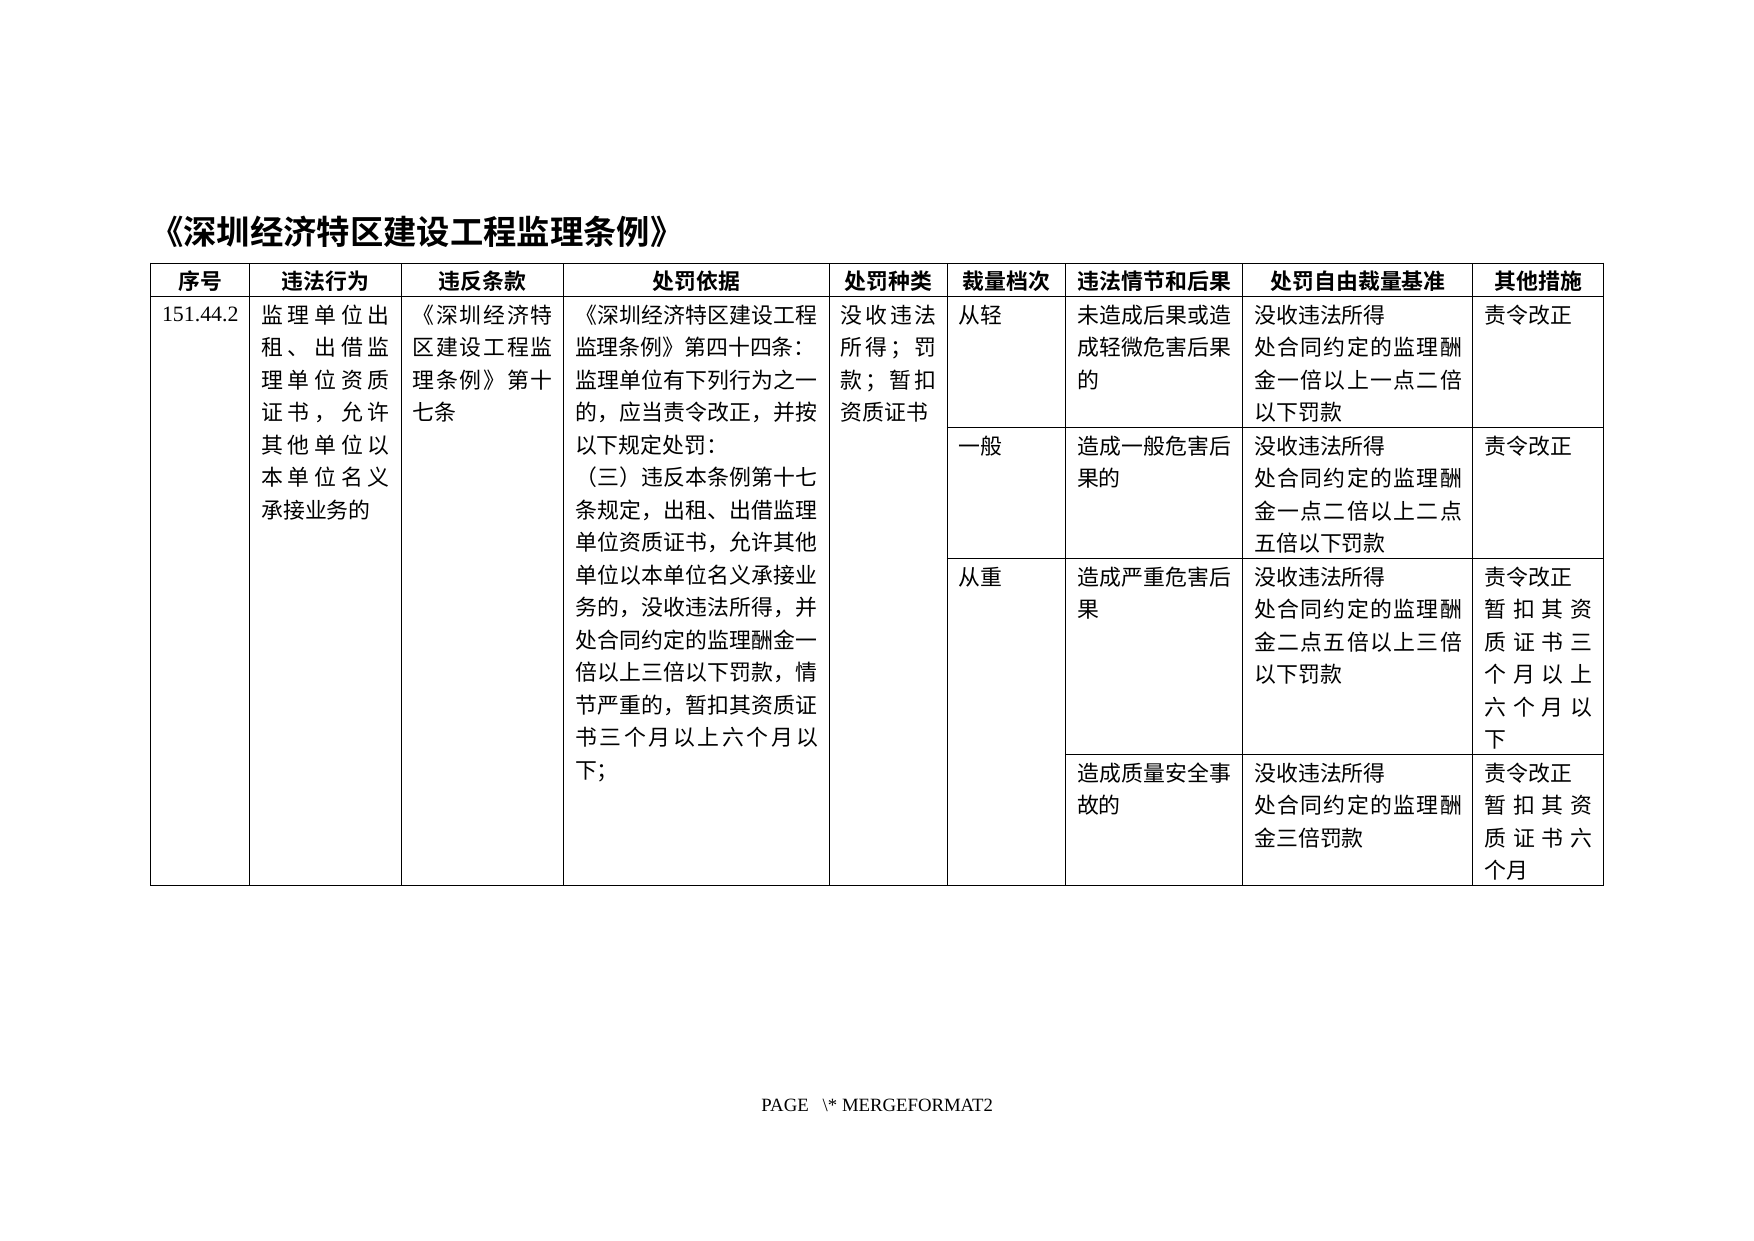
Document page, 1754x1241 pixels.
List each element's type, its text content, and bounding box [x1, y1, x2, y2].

table_header 违反条款 [402, 264, 563, 296]
table_cell 造成严重危害后果 [1066, 559, 1242, 754]
table_cell 从轻 [948, 297, 1065, 427]
table_header 序号 [151, 264, 249, 296]
table_cell 一般 [948, 428, 1065, 558]
table_cell 造成一般危害后果的 [1066, 428, 1242, 558]
table_cell 责令改正 暂扣其资质证书六个月 [1473, 755, 1603, 885]
table_cell 监理单位出租、出借监理单位资质证书，允许其他单位以本单位名义承接业务的 [250, 297, 401, 885]
table_header 处罚依据 [564, 264, 829, 296]
table_cell 151.44.2 [151, 297, 249, 885]
table_cell 没收违法所得 处合同约定的监理酬金二点五倍以上三倍以下罚款 [1243, 559, 1472, 754]
table_cell 没收违法所得 处合同约定的监理酬金一倍以上一点二倍以下罚款 [1243, 297, 1472, 427]
text 《深圳经济特区建设工程监理条例》 [150, 198, 1604, 263]
table_cell 责令改正 暂扣其资质证书三个月以上六个月以下 [1473, 559, 1603, 754]
table_header 违法行为 [250, 264, 401, 296]
table_header 裁量档次 [948, 264, 1065, 296]
table_cell 未造成后果或造成轻微危害后果的 [1066, 297, 1242, 427]
table_cell 没收违法所得 处合同约定的监理酬金一点二倍以上二点五倍以下罚款 [1243, 428, 1472, 558]
table_cell 责令改正 [1473, 297, 1603, 427]
table_header 其他措施 [1473, 264, 1603, 296]
table_cell 没收违法所得 处合同约定的监理酬金三倍罚款 [1243, 755, 1472, 885]
table_cell 责令改正 [1473, 428, 1603, 558]
table_header 处罚种类 [830, 264, 947, 296]
table_cell 《深圳经济特区建设工程监理条例》第四十四条： 监理单位有下列行为之一的，应当责令改正，并按以下规定处罚： （三）违反本条例第十七条规定，出租、出借监理单位资质证书，允许其他单位以本单位名义承接业务的，没收违法所得，并处合同约定的监理酬金一倍以上三倍以下罚款，情节严重的，暂扣其资质证书三个月以上六个月以下； [564, 297, 829, 885]
table_header 处罚自由裁量基准 [1243, 264, 1472, 296]
table_cell 《深圳经济特区建设工程监理条例》第十七条 [402, 297, 563, 885]
table_cell 没收违法所得；罚款；暂扣资质证书 [830, 297, 947, 885]
table_header 违法情节和后果 [1066, 264, 1242, 296]
table_cell 从重 [948, 559, 1065, 885]
table_cell 造成质量安全事故的 [1066, 755, 1242, 885]
